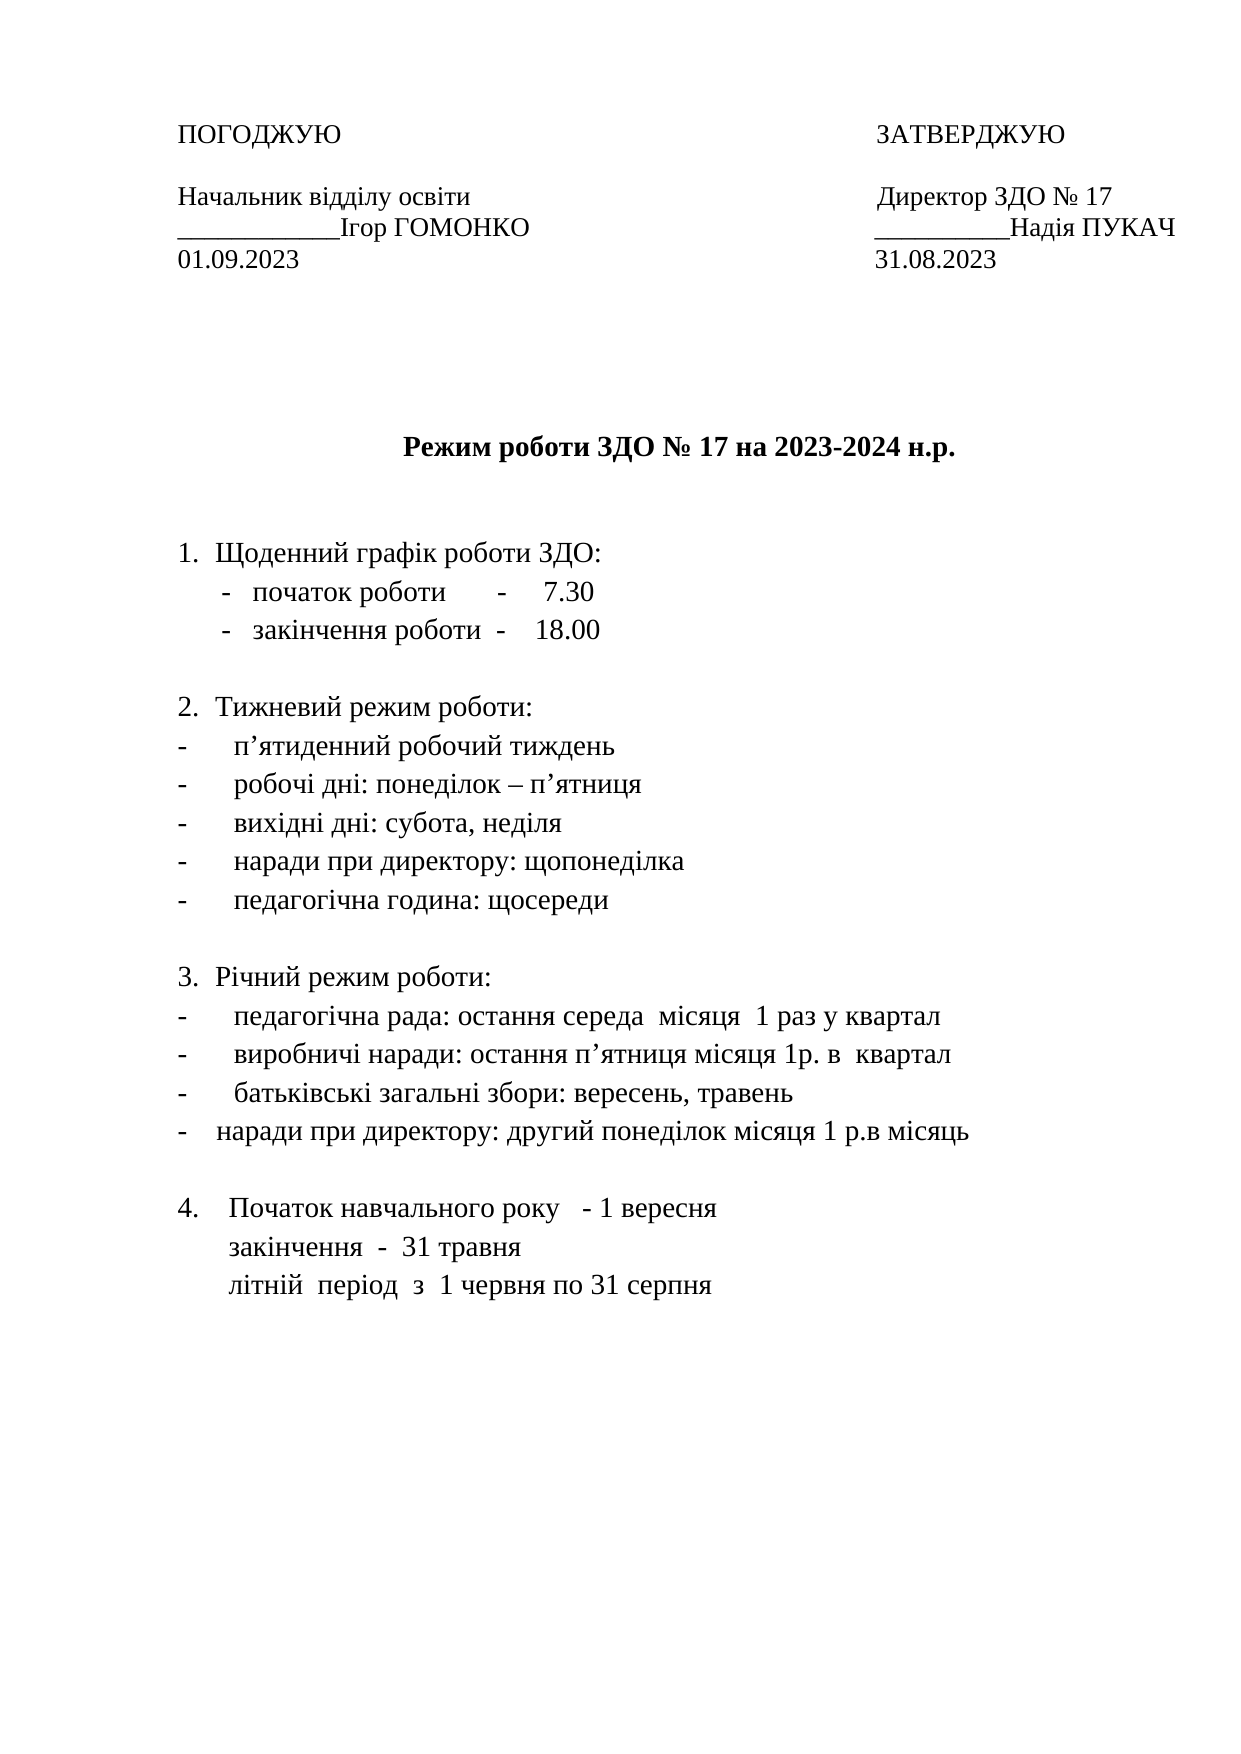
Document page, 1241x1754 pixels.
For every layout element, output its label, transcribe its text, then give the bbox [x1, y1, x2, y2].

text 01.09.2023 31.08.2023 [177, 243, 1181, 274]
list робочі дні: понеділок – п’ятниця [177, 766, 1181, 800]
list п’ятиденний робочий тиждень [177, 728, 1181, 761]
text Режим роботи ЗДО № 17 на 2023-2024 н.р. [177, 429, 1181, 463]
list виробничі наради: остання п’ятниця місяця 1р. в квартал [177, 1036, 1181, 1070]
list педагогічна рада: остання середа місяця 1 раз у квартал [177, 998, 1181, 1031]
text закінчення - 31 травня [177, 1229, 1181, 1262]
list педагогічна година: щосереди [177, 882, 1181, 916]
text ____________Ігор ГОМОНКО __________Надія ПУКАЧ [177, 212, 1181, 243]
list Річний режим роботи: [177, 959, 1181, 993]
list наради при директору: щопонеділка [177, 843, 1181, 877]
list батьківські загальні збори: вересень, травень [177, 1075, 1181, 1108]
list Щоденний графік роботи ЗДО: [177, 535, 1181, 569]
text - наради при директору: другий понеділок місяця 1 р.в місяць [177, 1113, 1181, 1147]
text 4. Початок навчального року - 1 вересня [177, 1190, 1181, 1224]
text - початок роботи - 7.30 [177, 574, 1181, 607]
text літній період з 1 червня по 31 серпня [177, 1267, 1181, 1301]
text Начальник відділу освіти Директор ЗДО № 17 [177, 180, 1181, 212]
list Тижневий режим роботи: [177, 689, 1181, 723]
text - закінчення роботи - 18.00 [177, 612, 1181, 646]
list вихідні дні: субота, неділя [177, 805, 1181, 838]
text ПОГОДЖУЮ ЗАТВЕРДЖУЮ [177, 118, 1181, 149]
